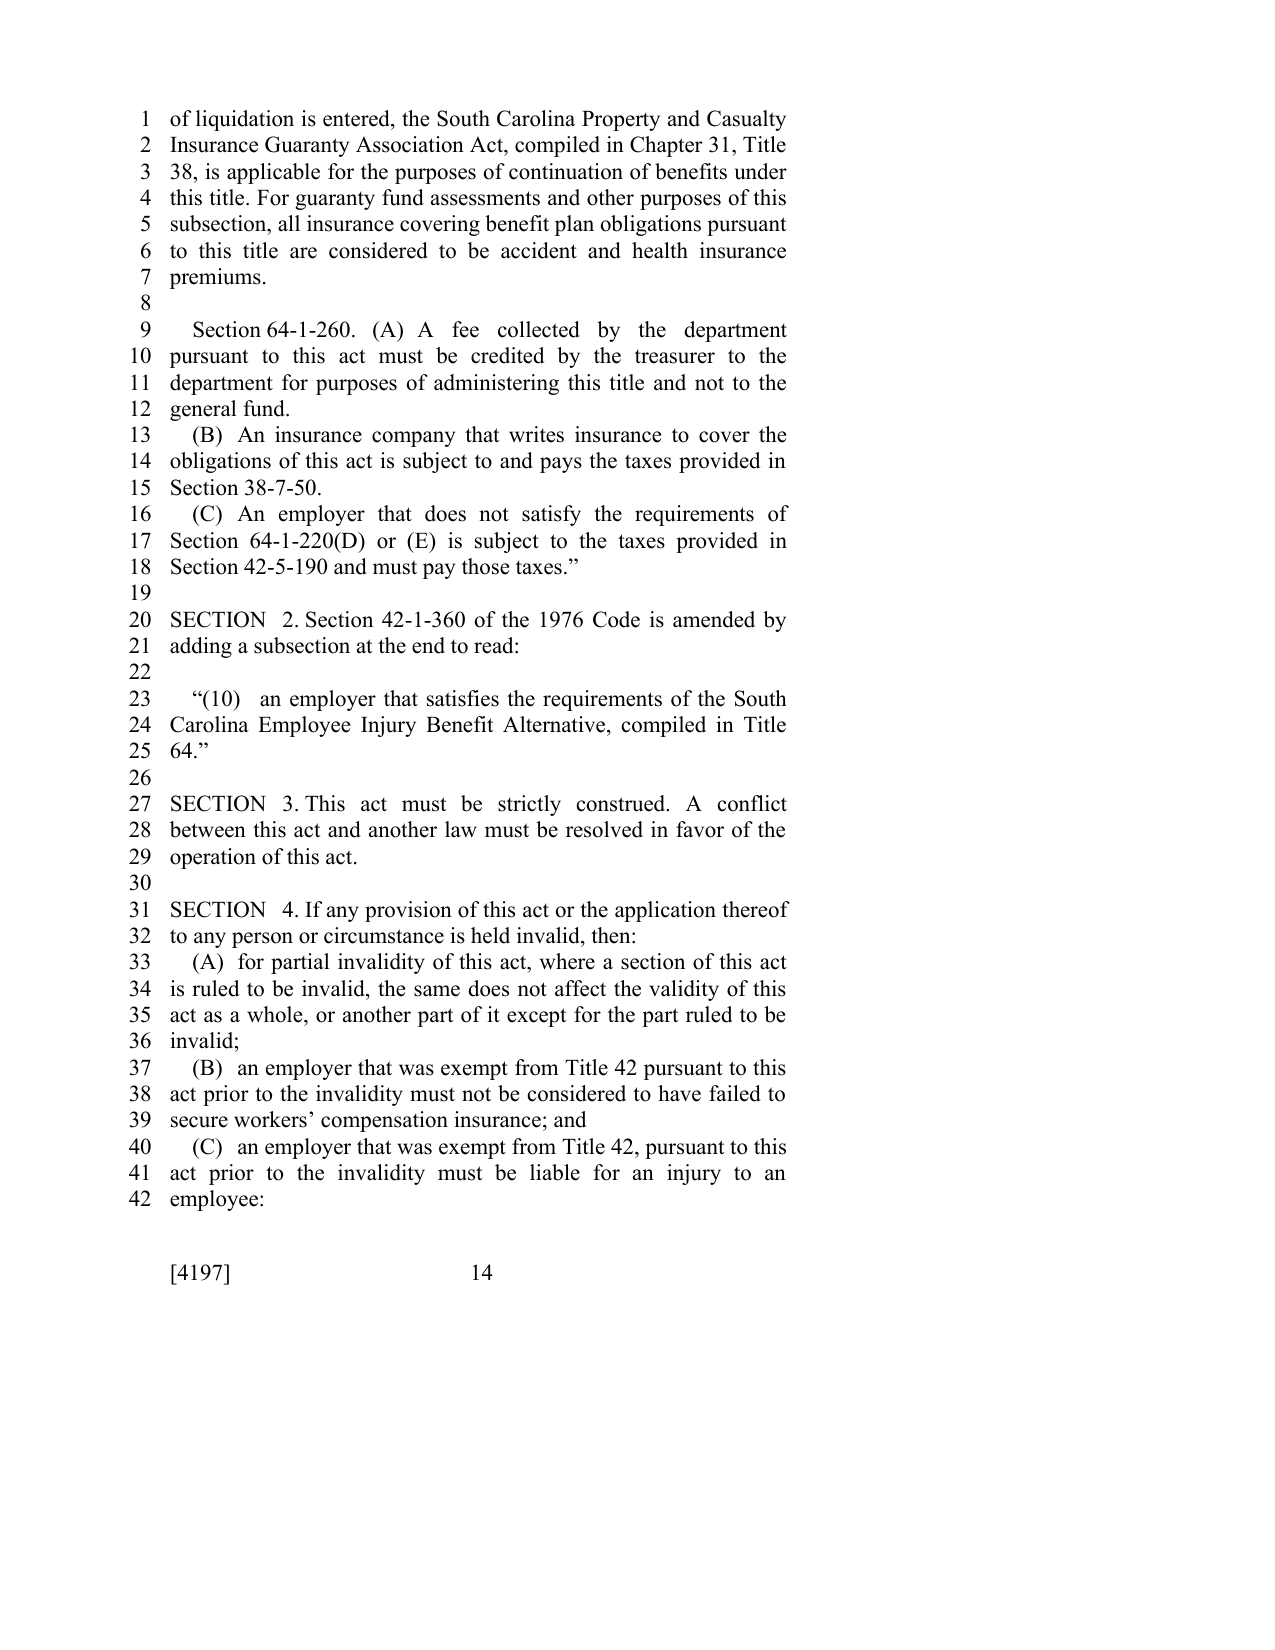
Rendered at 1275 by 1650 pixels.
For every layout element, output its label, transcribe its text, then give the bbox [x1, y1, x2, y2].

text “(10) an employer that satisfies the requirements of the South Carolina Employee Injury Benefit Alternative, compiled in Title 64.” [169, 685, 787, 764]
text (B) An insurance company that writes insurance to cover the obligations of this act is subject to and pays the taxes provided in Section 38-7-50. [169, 421, 787, 500]
text SECTION 3. This act must be strictly construed. A conflict between this act and another law must be resolved in favor of the operation of this act. [169, 790, 787, 869]
text (A) for partial invalidity of this act, where a section of this act is ruled to be invalid, the same does not affect the validity of this act as a whole, or another part of it except for the part ruled to be invalid; [169, 948, 787, 1054]
text (C) An employer that does not satisfy the requirements of Section 64-1-220(D) or (E) is subject to the taxes provided in Section 42-5-190 and must pay those taxes.” [169, 500, 787, 579]
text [169, 105, 787, 289]
text Section 64-1-260. (A) A fee collected by the department pursuant to this act must be credited by the treasurer to the department for purposes of administering this title and not to the general fund. [169, 316, 787, 421]
text SECTION 4. If any provision of this act or the application thereof to any person or circumstance is held invalid, then: [169, 896, 787, 948]
text SECTION 2. Section 42-1-360 of the 1976 Code is amended by adding a subsection at the end to read: [169, 606, 787, 658]
text (B) an employer that was exempt from Title 42 pursuant to this act prior to the invalidity must not be considered to have failed to secure workers’ compensation insurance; and [169, 1054, 787, 1133]
text (C) an employer that was exempt from Title 42, pursuant to this act prior to the invalidity must be liable for an injury to an employee: [169, 1133, 787, 1212]
